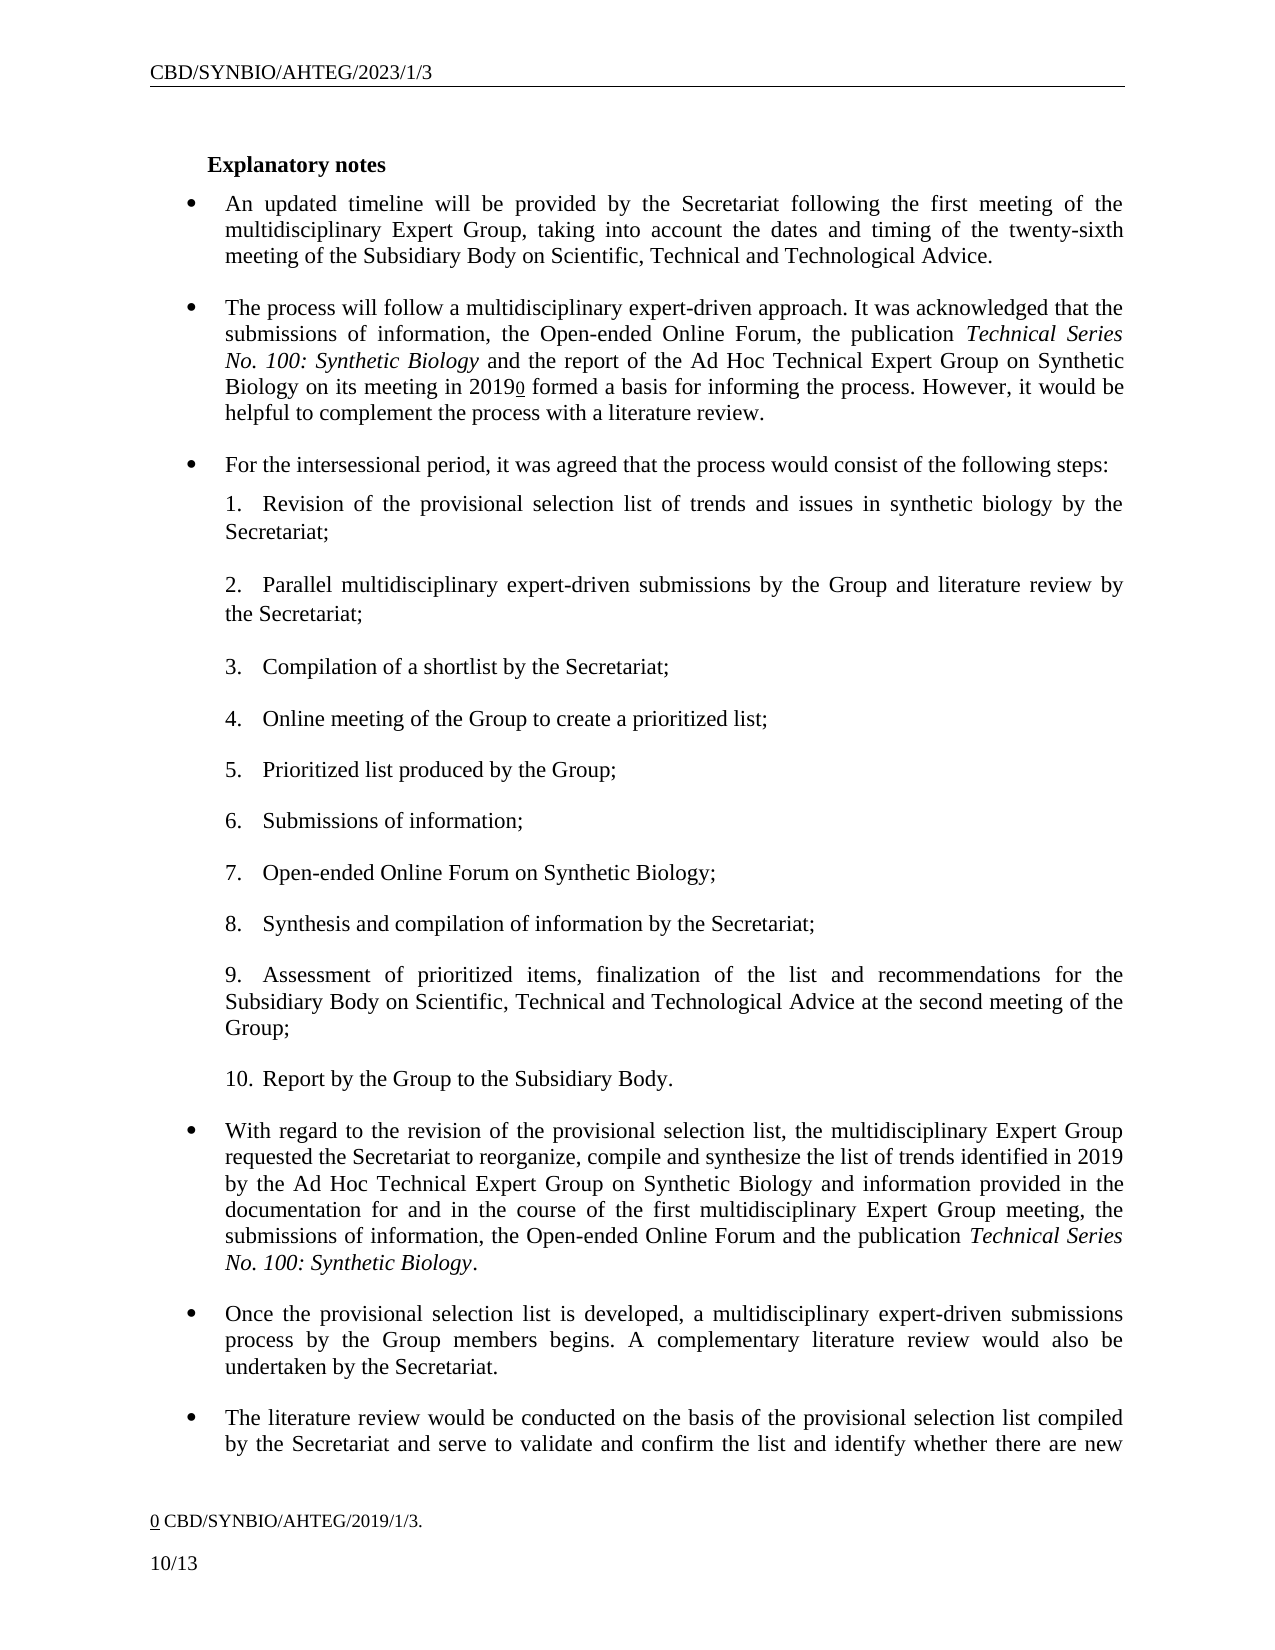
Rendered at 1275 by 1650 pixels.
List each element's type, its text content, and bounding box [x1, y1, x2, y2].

text 7. Open-ended Online Forum on Synthetic Biology; [225, 859, 1125, 885]
text 1. Revision of the provisional selection list of trends and issues in synthetic biology by the Secretariat; [225, 489, 1125, 544]
list The process will follow a multidisciplinary expert-driven approach. It was acknowledged that the submissions of information, the Open-ended Online Forum, the publication Technical Series No. 100: Synthetic Biology and the report of the Ad Hoc Technical Expert Group on Synthetic Biology on its meeting in 2019 formed a basis for informing the process. However, it would be helpful to complement the process with a literature review. [187, 294, 1125, 426]
text 4. Online meeting of the Group to create a prioritized list; [225, 705, 1125, 731]
list An updated timeline will be provided by the Secretariat following the first meeting of the multidisciplinary Expert Group, taking into account the dates and timing of the twenty-sixth meeting of the Subsidiary Body on Scientific, Technical and Technological Advice. [187, 190, 1125, 269]
text 6. Submissions of information; [225, 807, 1125, 834]
text 8. Synthesis and compilation of information by the Secretariat; [225, 910, 1125, 936]
text 10. Report by the Group to the Subsidiary Body. [225, 1066, 1125, 1092]
list For the intersessional period, it was agreed that the process would consist of the following steps: [187, 451, 1125, 477]
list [187, 1404, 1125, 1457]
list Once the provisional selection list is developed, a multidisciplinary expert-driven submissions process by the Group members begins. A complementary literature review would also be undertaken by the Secretariat. [187, 1300, 1125, 1379]
text Explanatory notes [207, 151, 1125, 177]
text 5. Prioritized list produced by the Group; [225, 756, 1125, 782]
list With regard to the revision of the provisional selection list, the multidisciplinary Expert Group requested the Secretariat to reorganize, compile and synthesize the list of trends identified in 2019 by the Ad Hoc Technical Expert Group on Synthetic Biology and information provided in the documentation for and in the course of the first multidisciplinary Expert Group meeting, the submissions of information, the Open-ended Online Forum and the publication Technical Series No. 100: Synthetic Biology. [187, 1117, 1125, 1275]
text 2. Parallel multidisciplinary expert-driven submissions by the Group and literature review by the Secretariat; [225, 571, 1125, 626]
text 3. Compilation of a shortlist by the Secretariat; [225, 653, 1125, 680]
text 9. Assessment of prioritized items, finalization of the list and recommendations for the Subsidiary Body on Scientific, Technical and Technological Advice at the second meeting of the Group; [225, 961, 1125, 1041]
